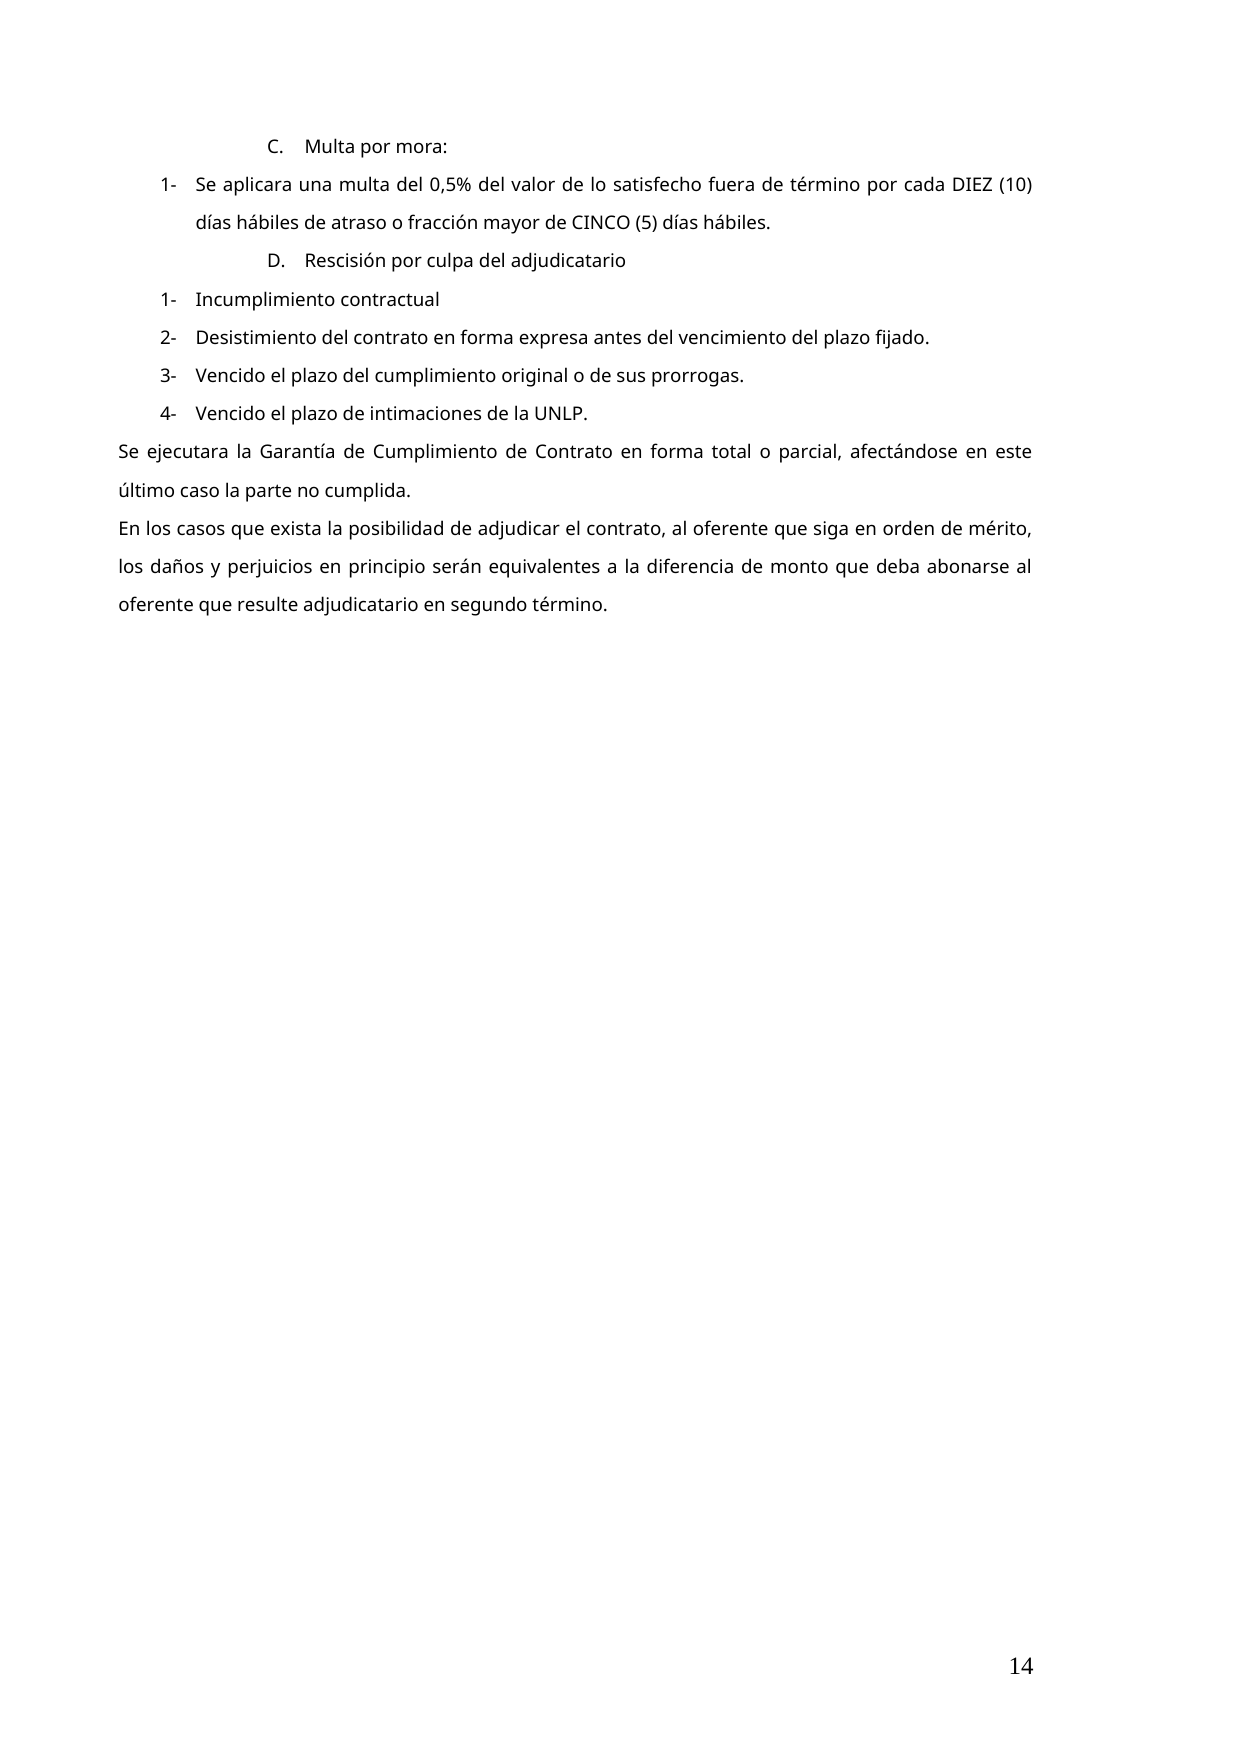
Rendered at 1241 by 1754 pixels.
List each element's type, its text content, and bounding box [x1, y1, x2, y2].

list Incumplimiento contractual [160, 286, 1033, 311]
list Vencido el plazo de intimaciones de la UNLP. [160, 401, 1033, 426]
list Se aplicara una multa del 0,5% del valor de lo satisfecho fuera de término por cada DIEZ (10) días hábiles de atraso o fracción mayor de CINCO (5) días hábiles. [160, 171, 1033, 235]
list Desistimiento del contrato en forma expresa antes del vencimiento del plazo fijado. [160, 324, 1033, 349]
list Vencido el plazo del cumplimiento original o de sus prorrogas. [160, 362, 1033, 388]
text Se ejecutara la Garantía de Cumplimiento de Contrato en forma total o parcial, afectándose en este último caso la parte no cumplida. [118, 439, 1033, 502]
list Multa por mora: [267, 133, 1033, 158]
text En los casos que exista la posibilidad de adjudicar el contrato, al oferente que siga en orden de mérito, los daños y perjuicios en principio serán equivalentes a la diferencia de monto que deba abonarse al oferente que resulte adjudicatario en segundo término. [118, 515, 1033, 617]
list Rescisión por culpa del adjudicatario [267, 248, 1033, 273]
